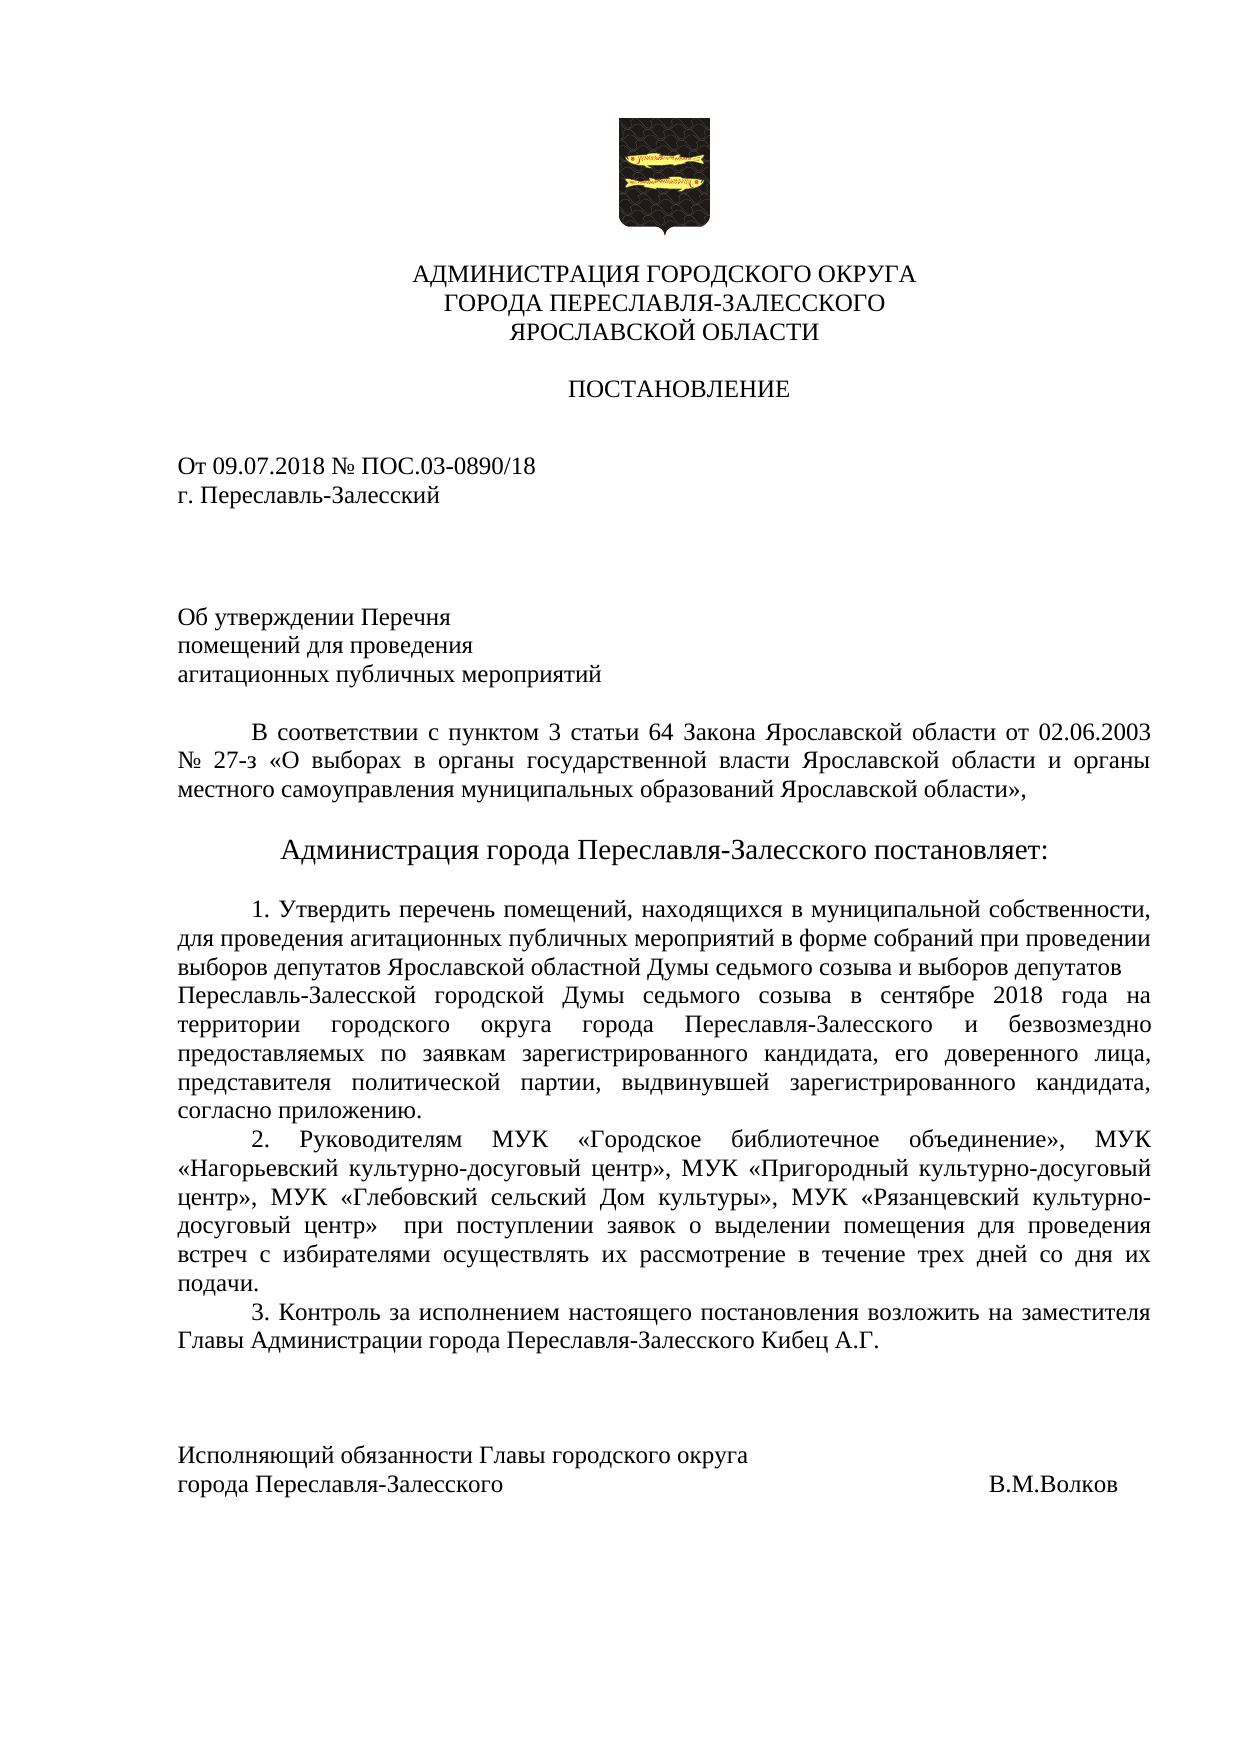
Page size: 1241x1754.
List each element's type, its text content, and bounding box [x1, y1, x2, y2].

text АДМИНИСТРАЦИЯ ГОРОДСКОГО ОКРУГА [177, 259, 1152, 288]
text ЯРОСЛАВСКОЙ ОБЛАСТИ [177, 317, 1152, 345]
text ГОРОДА ПЕРЕСЛАВЛЯ-ЗАЛЕССКОГО [177, 288, 1152, 317]
text Переславль-Залесской городской Думы седьмого созыва в сентябре 2018 года на территории городского округа города Переславля-Залесского и безвозмездно предоставляемых по заявкам зарегистрированного кандидата, его доверенного лица, представителя политической партии, выдвинувшей зарегистрированного кандидата, согласно приложению. [177, 980, 1152, 1124]
text В соответствии с пунктом 3 статьи 64 Закона Ярославской области от 02.06.2003 № 27-з «О выборах в органы государственной власти Ярославской области и органы местного самоуправления муниципальных образований Ярославской области», [177, 717, 1152, 803]
text Об утверждении Перечня [177, 602, 1152, 631]
text От 09.07.2018 № ПОС.03-0890/18 [177, 451, 1152, 480]
text ПОСТАНОВЛЕНИЕ [207, 374, 1152, 403]
text 1. Утвердить перечень помещений, находящихся в муниципальной собственности, для проведения агитационных публичных мероприятий в форме собраний при проведении выборов депутатов Ярославской областной Думы седьмого созыва и выборов депутатов [177, 894, 1152, 980]
text г. Переславль-Залесский [177, 480, 1152, 508]
text 2. Руководителям МУК «Городское библиотечное объединение», МУК «Нагорьевский культурно-досуговый центр», МУК «Пригородный культурно-досуговый центр», МУК «Глебовский сельский Дом культуры», МУК «Рязанцевский культурно-досуговый центр» при поступлении заявок о выделении помещения для проведения встреч с избирателями осуществлять их рассмотрение в течение трех дней со дня их подачи. [177, 1124, 1152, 1297]
text Исполняющий обязанности Главы городского округа [177, 1440, 1152, 1469]
text 3. Контроль за исполнением настоящего постановления возложить на заместителя Главы Администрации города Переславля-Залесского Кибец А.Г. [177, 1297, 1152, 1354]
text города Переславля-Залесского В.М.Волков [177, 1469, 1152, 1498]
text агитационных публичных мероприятий [177, 659, 1152, 688]
text помещений для проведения [177, 631, 1152, 659]
text Администрация города Переславля-Залесского постановляет: [177, 832, 1152, 865]
